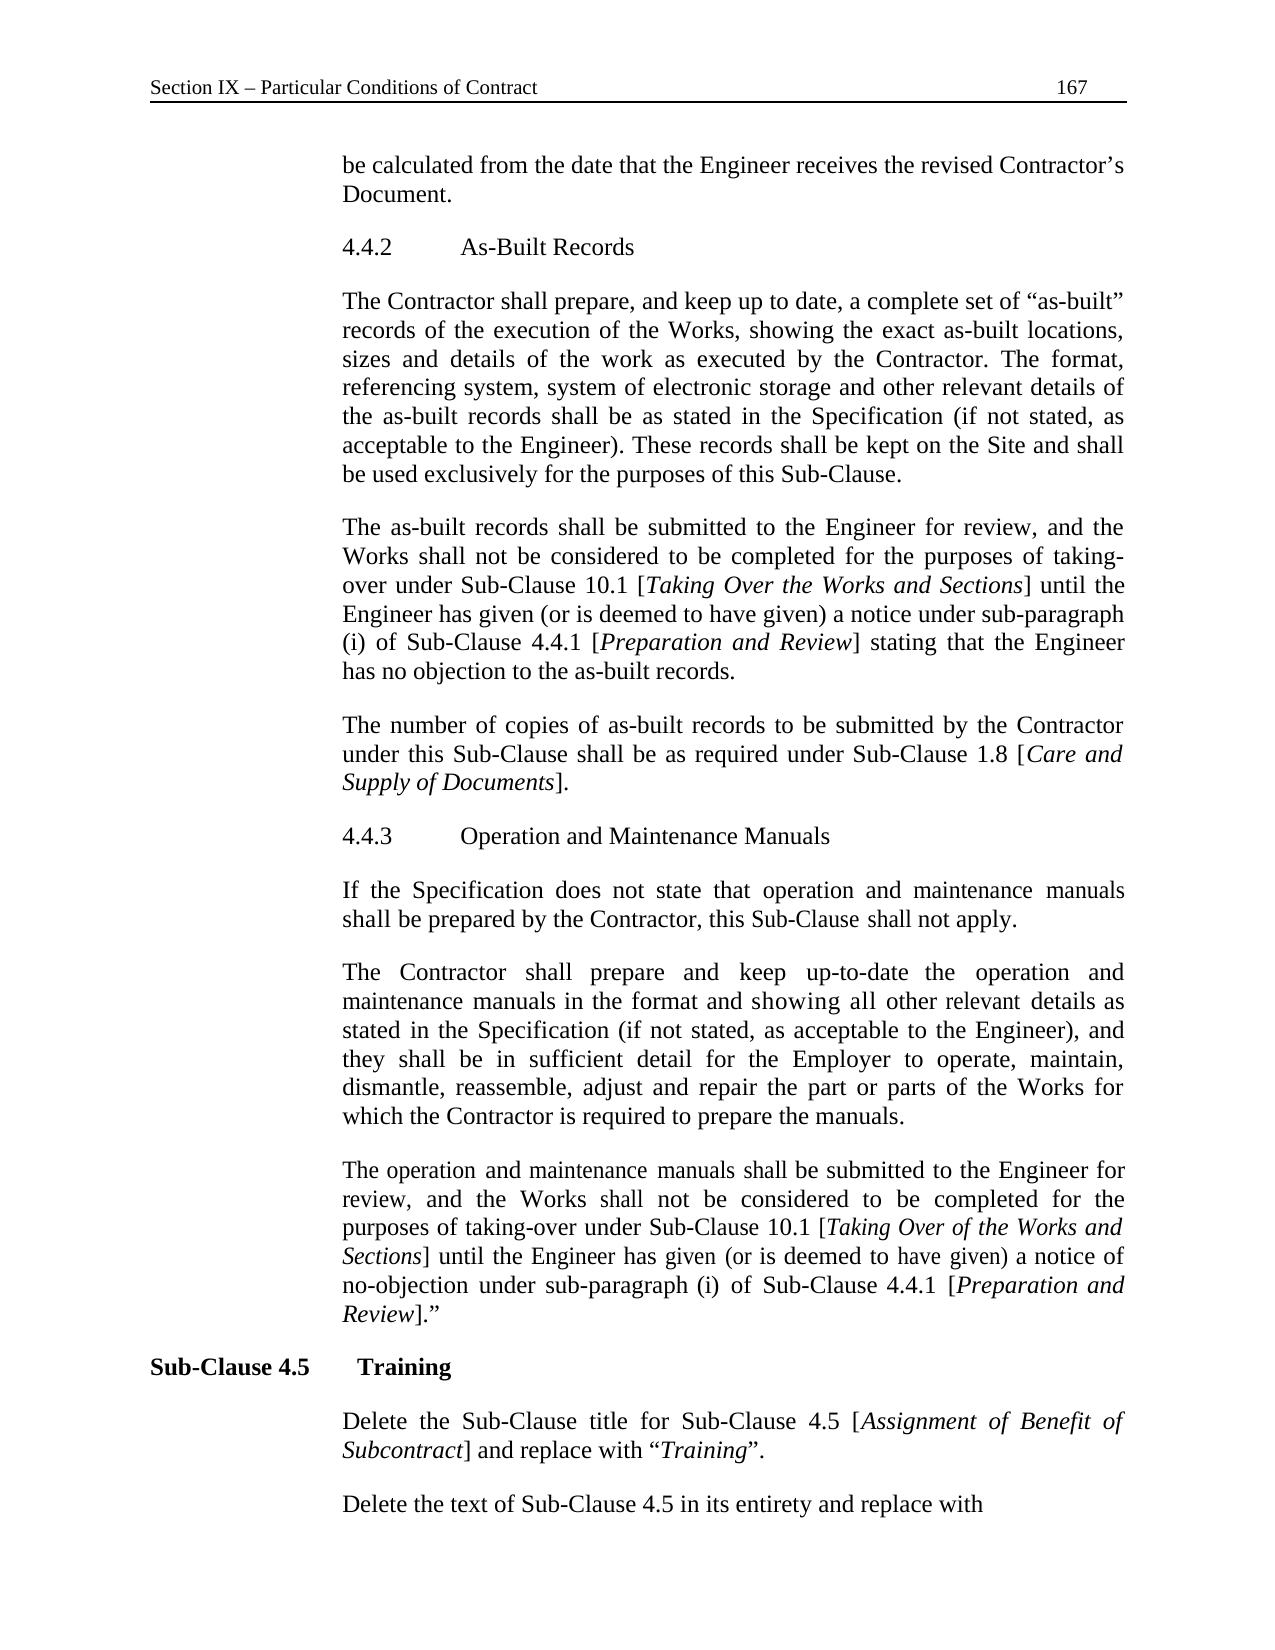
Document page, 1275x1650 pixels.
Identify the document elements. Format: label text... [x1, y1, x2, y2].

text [150, 150, 1125, 207]
text Sub-Clause 4.5 Training [150, 1352, 1125, 1381]
text The Contractor shall prepare and keep up-to-date the operation and maintenance manuals in the format and showing all other relevant details as stated in the Specification (if not stated, as acceptable to the Engineer), and they shall be in sufficient detail for the Employer to operate, maintain, dismantle, reassemble, adjust and repair the part or parts of the Works for which the Contractor is required to prepare the manuals. [150, 957, 1125, 1130]
text The operation and maintenance manuals shall be submitted to the Engineer for review, and the Works shall not be considered to be completed for the purposes of taking-over under Sub-Clause 10.1 [Taking Over of the Works and Sections] until the Engineer has given (or is deemed to have given) a notice of no-objection under sub-paragraph (i) of Sub-Clause 4.4.1 [Preparation and Review].” [150, 1155, 1125, 1327]
text 4.4.3 Operation and Maintenance Manuals [165, 821, 1125, 850]
text The number of copies of as-built records to be submitted by the Contractor under this Sub-Clause shall be as required under Sub-Clause 1.8 [Care and Supply of Documents]. [150, 710, 1125, 796]
text If the Specification does not state that operation and maintenance manuals shall be prepared by the Contractor, this Sub-Clause shall not apply. [150, 875, 1125, 932]
text Delete the text of Sub-Clause 4.5 in its entirety and replace with [342, 1489, 1125, 1517]
text 4.4.2 As-Built Records [165, 232, 1125, 261]
text The as-built records shall be submitted to the Engineer for review, and the Works shall not be considered to be completed for the purposes of taking-over under Sub-Clause 10.1 [Taking Over the Works and Sections] until the Engineer has given (or is deemed to have given) a notice under sub-paragraph (i) of Sub-Clause 4.4.1 [Preparation and Review] stating that the Engineer has no objection to the as-built records. [150, 512, 1125, 685]
text The Contractor shall prepare, and keep up to date, a complete set of “as-built” records of the execution of the Works, showing the exact as-built locations, sizes and details of the work as executed by the Contractor. The format, referencing system, system of electronic storage and other relevant details of the as-built records shall be as stated in the Specification (if not stated, as acceptable to the Engineer). These records shall be kept on the Site and shall be used exclusively for the purposes of this Sub-Clause. [150, 286, 1125, 487]
text Delete the Sub-Clause title for Sub-Clause 4.5 [Assignment of Benefit of Subcontract] and replace with “Training”. [342, 1406, 1125, 1464]
